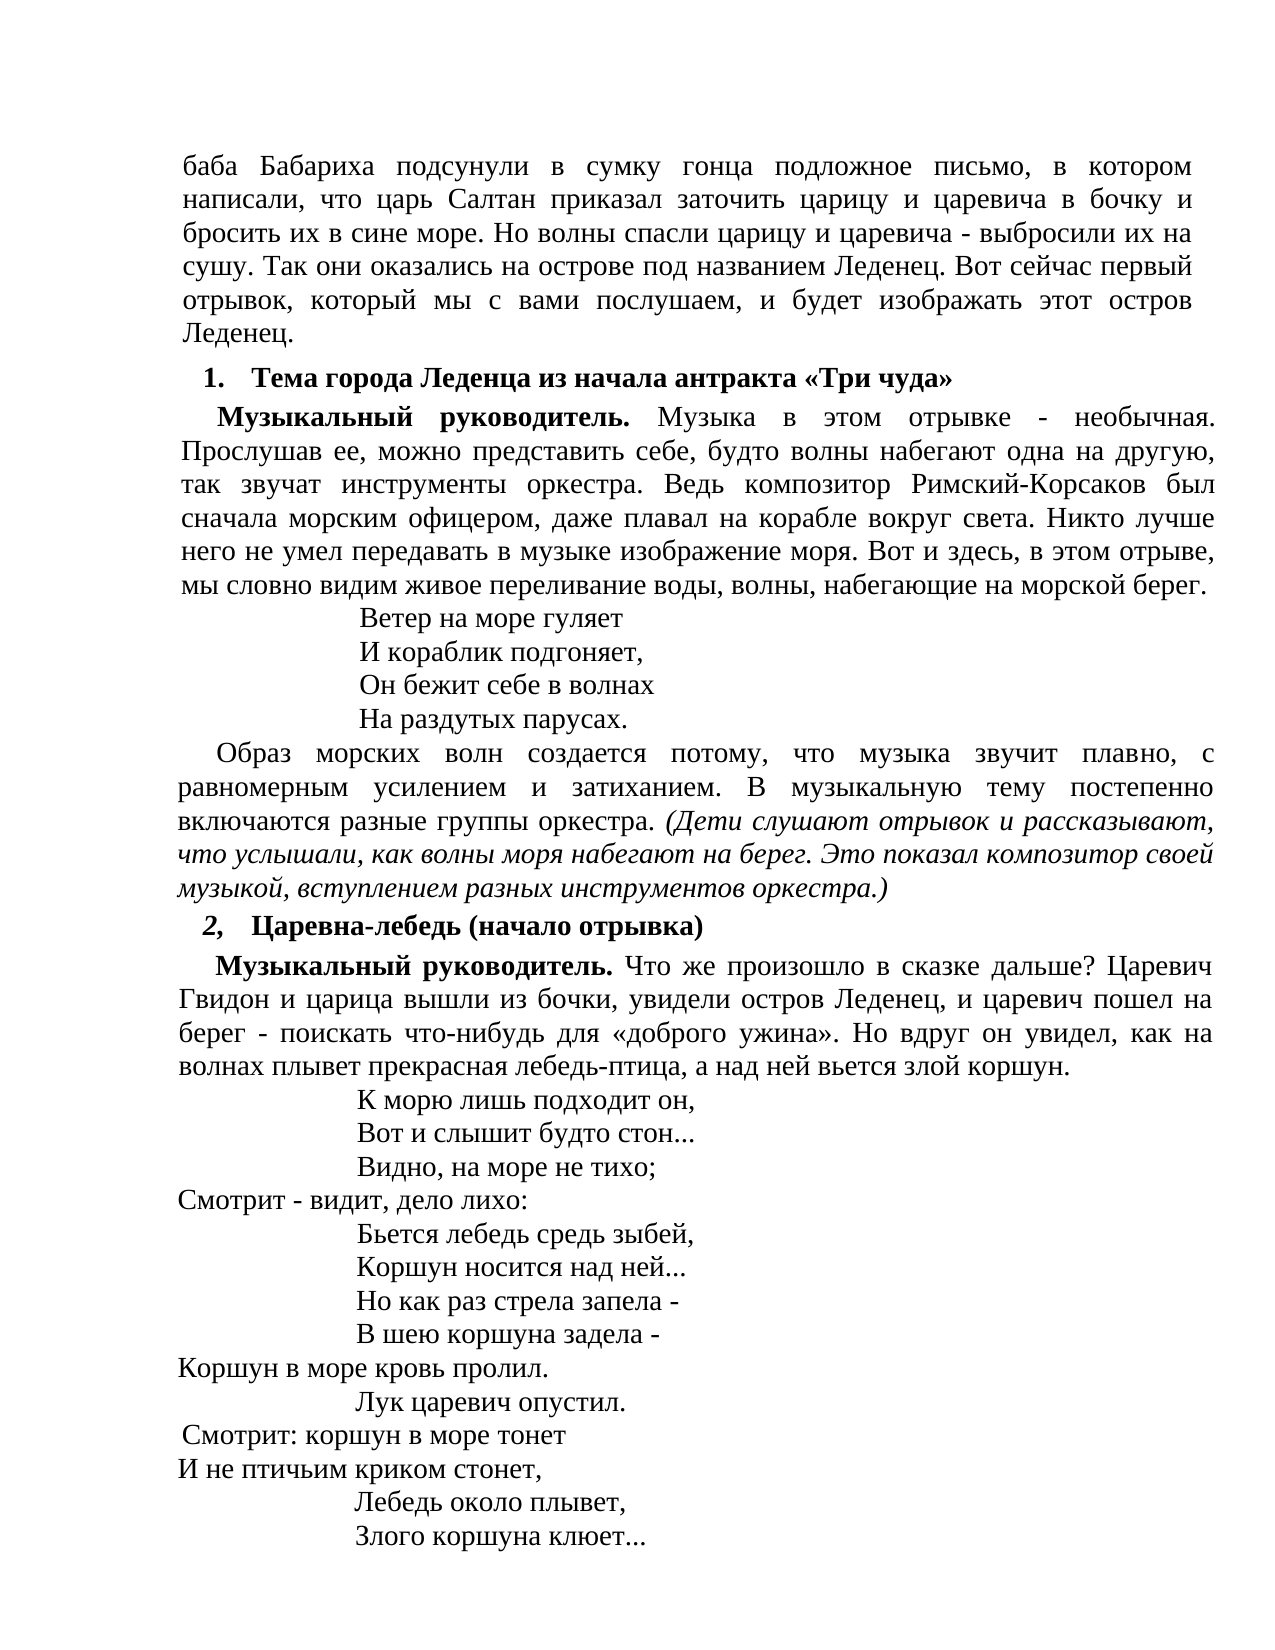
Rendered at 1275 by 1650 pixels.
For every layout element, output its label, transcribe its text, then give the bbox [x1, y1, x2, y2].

text Лебедь около плывет, [354, 1484, 1216, 1518]
text Коршун в море кровь пролил. [177, 1350, 1210, 1384]
text Видно, на море не тихо; [357, 1149, 1216, 1182]
text Музыкальный руководитель. Музыка в этом отрывке - необычная. Прослушав ее, можно представить себе, будто волны набегают одна на другую, так звучат инструменты оркестра. Ведь композитор Римский-Корсаков был сначала морским офицером, даже плавал на корабле вокруг света. Никто лучше него не умел передавать в музыке изображение моря. Вот и здесь, в этом отрыве, мы словно видим живое переливание воды, волны, набегающие на морской берег. [181, 399, 1216, 600]
text Коршун носится над ней... [356, 1249, 1216, 1283]
text Образ морских волн создается потому, что музыка звучит плавно, с равномерным усилением и затиханием. В музыкальную тему постепенно включаются разные группы оркестра. (Дети слушают отрывок и рассказывают, что услышали, как волны моря набегают на берег. Это показал композитор своей музыкой, вступлением разных инструментов оркестра.) [177, 736, 1214, 903]
text Смотрит - видит, дело лихо: [177, 1182, 1200, 1216]
text Он бежит себе в волнах [359, 667, 1216, 701]
text 2, Царевна-лебедь (начало отрывка) [180, 908, 1216, 941]
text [182, 148, 1193, 349]
text Музыкальный руководитель. Что же произошло в сказке дальше? Царевич Гвидон и царица вышли из бочки, увидели остров Леденец, и царевич пошел на берег - поискать что-нибудь для «доброго ужина». Но вдруг он увидел, как на волнах плывет прекрасная лебедь-птица, а над ней вьется злой коршун. [178, 948, 1213, 1082]
text Смотрит: коршун в море тонет [182, 1417, 1216, 1451]
text Злого коршуна клюет... [355, 1518, 1216, 1551]
text Ветер на море гуляет [359, 600, 1216, 634]
text На раздутых парусах. [359, 701, 1216, 734]
text Вот и слышит будто стон... [357, 1115, 1216, 1149]
text К морю лишь подходит он, [357, 1082, 1216, 1115]
text Но как раз стрела запела - [356, 1283, 1216, 1317]
text В шею коршуна задела - [356, 1317, 1216, 1350]
text 1. Тема города Леденца из начала антракта «Три чуда» [180, 360, 1216, 393]
text Бьется лебедь средь зыбей, [357, 1216, 1216, 1249]
text И не птичьим криком стонет, [177, 1451, 1204, 1484]
text И кораблик подгоняет, [359, 634, 1216, 667]
text Лук царевич опустил. [355, 1384, 1216, 1417]
